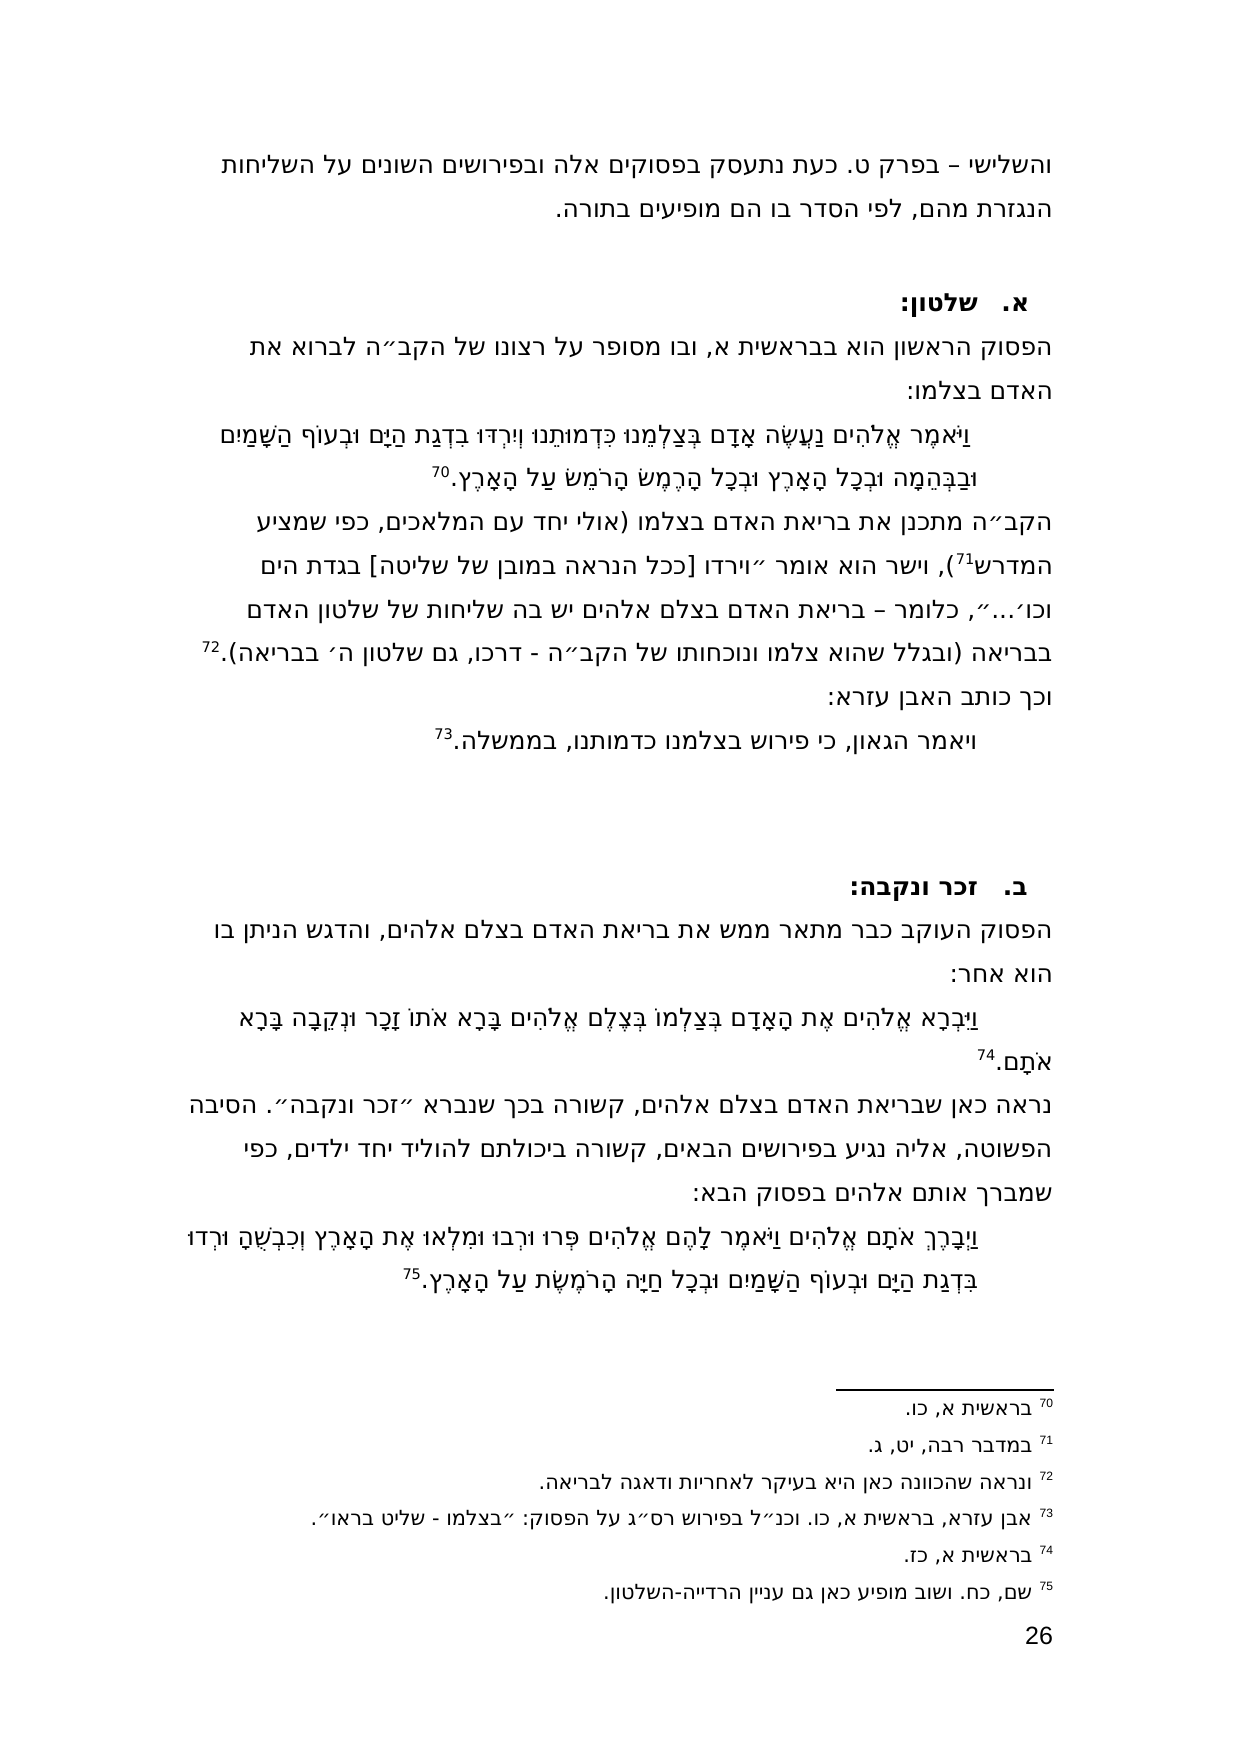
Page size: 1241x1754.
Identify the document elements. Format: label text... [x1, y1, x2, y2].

text וַיֹּאמֶר אֱלֹהִים נַעֲשֶׂה אָדָם בְּצַלְמֵנוּ כִּדְמוּתֵנוּ וְיִרְדּוּ בִדְגַת הַיָּם וּבְעוֹף הַשָּׁמַיִם וּבַבְּהֵמָה וּבְכָל הָאָרֶץ וּבְכָל הָרֶמֶשׂ הָרֹמֵשׂ עַל הָאָרֶץ. [187, 420, 978, 493]
text הפסוק העוקב כבר מתאר ממש את בריאת האדם בצלם אלהים, והדגש הניתן בו הוא אחר: [187, 916, 1053, 988]
text ויאמר הגאון, כי פירוש בצלמנו כדמותנו, בממשלה. [187, 726, 978, 755]
text וַיְבָרֶךְ אֹתָם אֱלֹהִים וַיֹּאמֶר לָהֶם אֱלֹהִים פְּרוּ וּרְבוּ וּמִלְאוּ אֶת הָאָרֶץ וְכִבְשֻׁהָ וּרְדוּ בִּדְגַת הַיָּם וּבְעוֹף הַשָּׁמַיִם וּבְכָל חַיָּה הָרֹמֶשֶׂת עַל הָאָרֶץ. [187, 1222, 978, 1295]
text הקב״ה מתכנן את בריאת האדם בצלמו (אולי יחד עם המלאכים, כפי שמציע המדרש), וישר הוא אומר ״וירדו [ככל הנראה במובן של שליטה] בגדת הים וכו׳...״, כלומר – בריאת האדם בצלם אלהים יש בה שליחות של שלטון האדם בבריאה (ובגלל שהוא צלמו ונוכחותו של הקב״ה - דרכו, גם שלטון ה׳ בבריאה). וכך כותב האבן עזרא: [187, 507, 1053, 711]
text וַיִּבְרָא אֱלֹהִים אֶת הָאָדָם בְּצַלְמוֹ בְּצֶלֶם אֱלֹהִים בָּרָא אֹתוֹ זָכָר וּנְקֵבָה בָּרָא אֹתָם. [187, 1003, 1053, 1076]
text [187, 150, 1053, 223]
list זכר ונקבה: [187, 872, 1015, 901]
text הפסוק הראשון הוא בבראשית א, ובו מסופר על רצונו של הקב״ה לברוא את האדם בצלמו: [187, 332, 1053, 405]
list שלטון: [187, 288, 1015, 318]
text נראה כאן שבריאת האדם בצלם אלהים, קשורה בכך שנברא ״זכר ונקבה״. הסיבה הפשוטה, אליה נגיע בפירושים הבאים, קשורה ביכולתם להוליד יחד ילדים, כפי שמברך אותם אלהים בפסוק הבא: [187, 1091, 1053, 1207]
